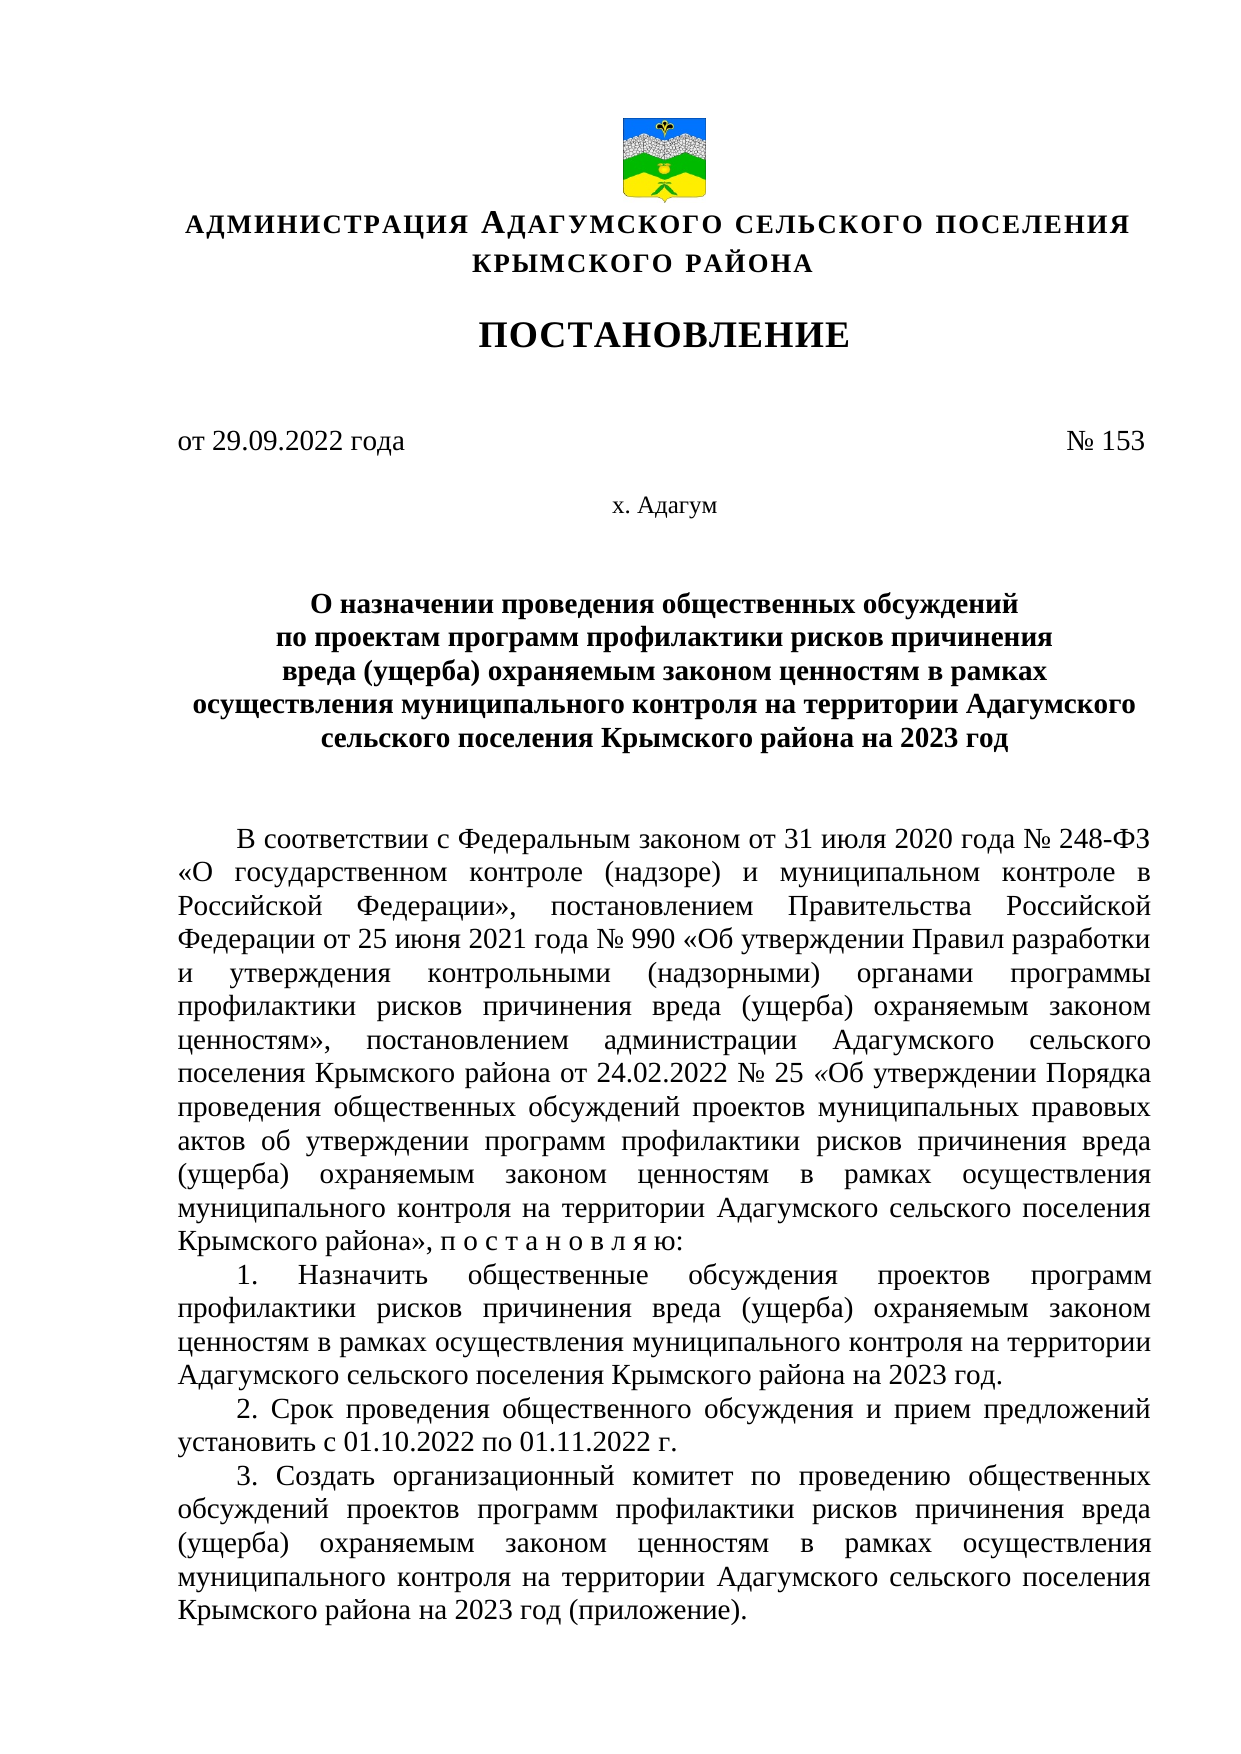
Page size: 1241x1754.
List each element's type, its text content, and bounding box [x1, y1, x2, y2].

text О назначении проведения общественных обсуждений [177, 586, 1152, 619]
text 1. Назначить общественные обсуждения проектов программ профилактики рисков причинения вреда (ущерба) охраняемым законом ценностям в рамках осуществления муниципального контроля на территории Адагумского сельского поселения Крымского района на 2023 год. [177, 1257, 1031, 1290]
text от 29.09.2022 года № 153 [177, 423, 1152, 457]
text по проектам программ профилактики рисков причинения [177, 619, 1152, 653]
text 1. Назначить общественные обсуждения проектов программ профилактики рисков причинения вреда (ущерба) охраняемым законом ценностям в рамках осуществления муниципального контроля на территории Адагумского сельского поселения Крымского района на 2023 год. [177, 1324, 1152, 1391]
text ПОСТАНОВЛЕНИЕ [177, 313, 1152, 356]
text вреда (ущерба) охраняемым законом ценностям в рамках [177, 653, 1152, 687]
text 3. Создать организационный комитет по проведению общественных обсуждений проектов программ профилактики рисков причинения вреда (ущерба) охраняемым законом ценностям в рамках осуществления муниципального контроля на территории Адагумского сельского поселения Крымского района на 2023 год (приложение). [177, 1458, 1152, 1525]
text В соответствии с Федеральным законом от 31 июля 2020 года № 248-ФЗ «О государственном контроле (надзоре) и муниципальном контроле в Российской Федерации», постановлением Правительства Российской Федерации от 25 июня 2021 года № 990 «Об утверждении Правил разработки и утверждения контрольными (надзорными) органами программы профилактики рисков причинения вреда (ущерба) охраняемым законом ценностям», постановлением администрации Адагумского сельского поселения Крымского района от 24.02.2022 № 25 «Об утверждении Порядка проведения общественных обсуждений проектов муниципальных правовых актов об утверждении программ профилактики рисков причинения вреда (ущерба) охраняемым законом ценностям в рамках осуществления муниципального контроля на территории Адагумского сельского поселения Крымского района», п о с т а н о в л я ю: [177, 821, 1152, 1257]
text осуществления муниципального контроля на территории Адагумского сельского поселения Крымского района на 2023 год [177, 687, 1152, 754]
text 2. Срок проведения общественного обсуждения и прием предложений установить с 01.10.2022 по 01.11.2022 г. [177, 1391, 1152, 1458]
text х. Адагум [177, 490, 1152, 519]
text 3. Создать организационный комитет по проведению общественных обсуждений проектов программ профилактики рисков причинения вреда (ущерба) охраняемым законом ценностям в рамках осуществления муниципального контроля на территории Адагумского сельского поселения Крымского района на 2023 год (приложение). [177, 1525, 1152, 1626]
text администрация Адагумского сельского поселения крымского района [133, 203, 1152, 279]
picture [623, 118, 706, 203]
